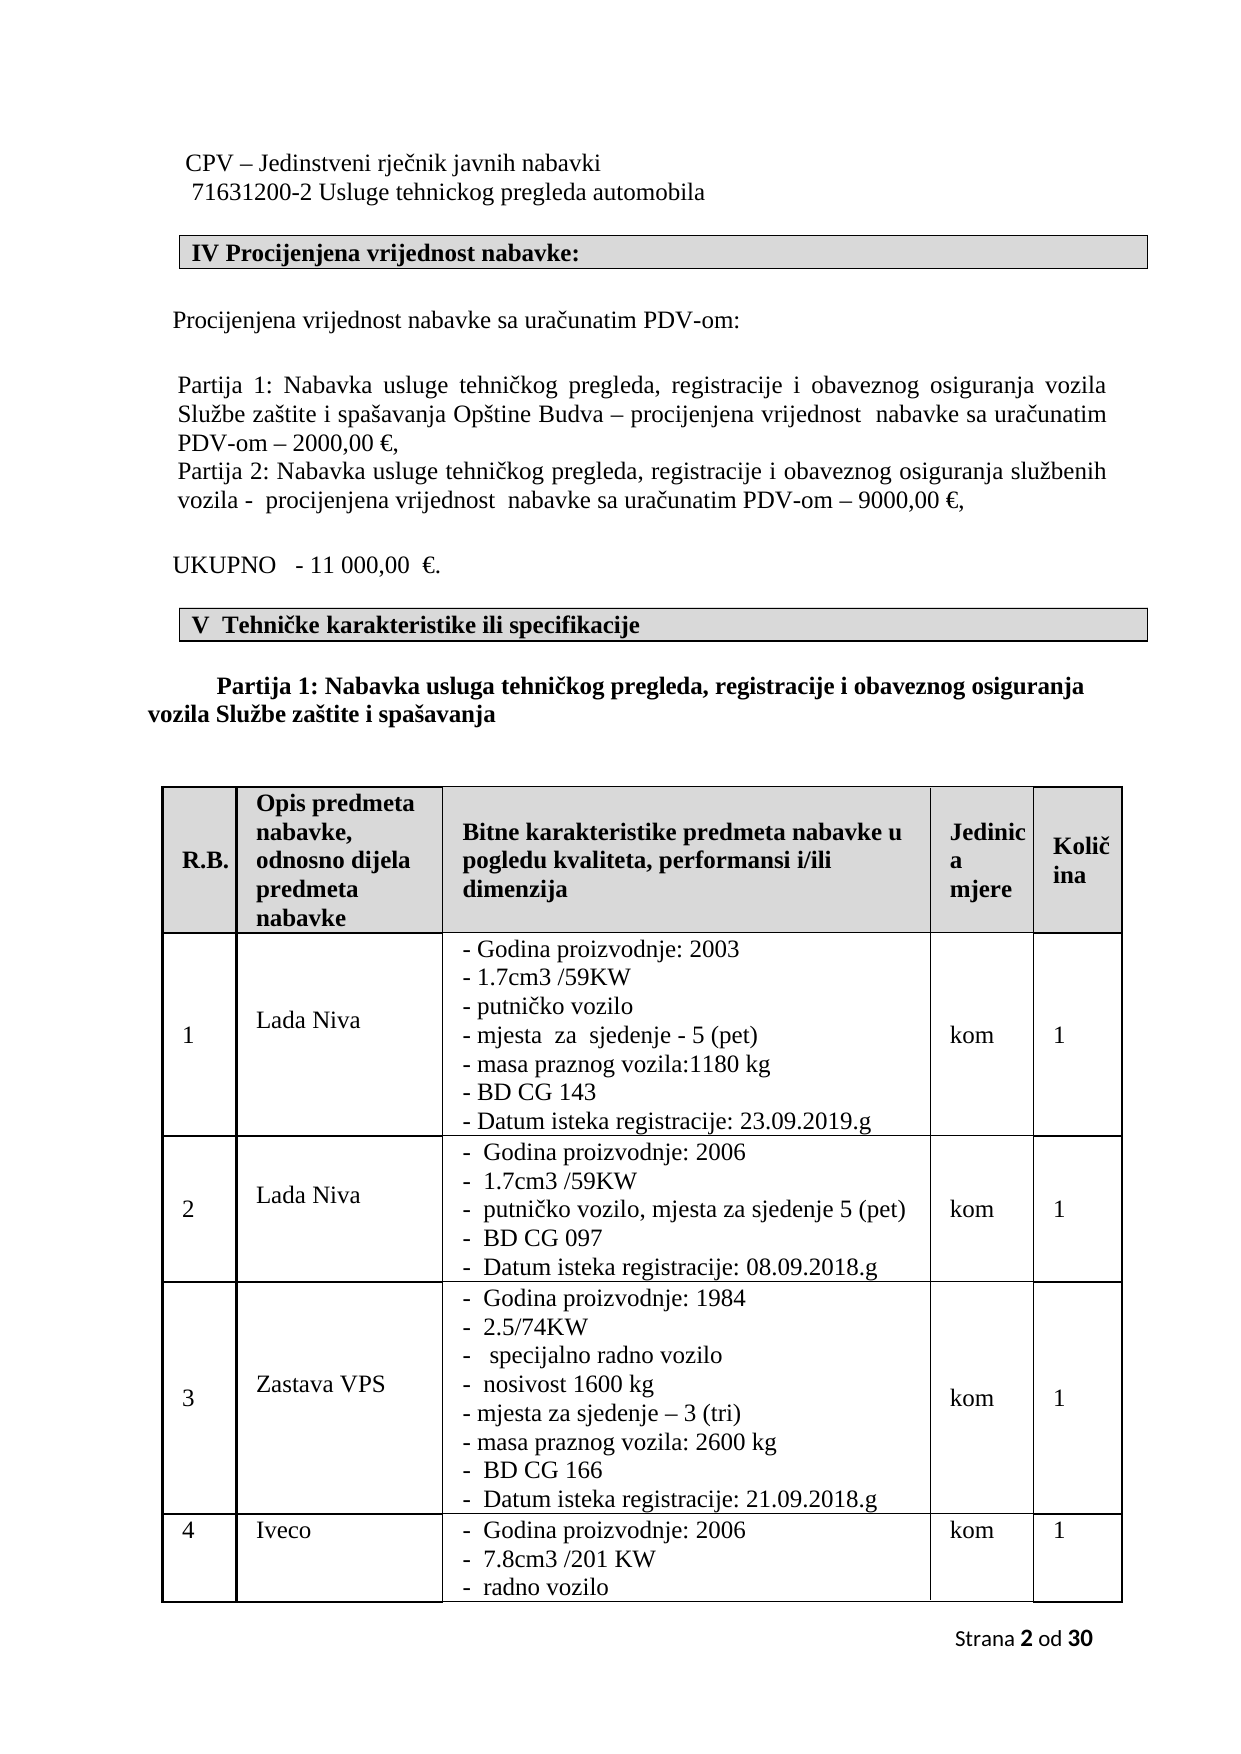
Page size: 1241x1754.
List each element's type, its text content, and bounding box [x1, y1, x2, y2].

table_cell - Godina proizvodnje: 2006 - 1.7cm3 /59KW - putničko vozilo, mjesta za sjedenje 5 (pet) - BD CG 097 - Datum isteka registracije: 08.09.2018.g [443, 1136, 930, 1281]
table_cell kom [931, 1136, 1033, 1281]
text UKUPNO - 11 000,00 €. [172, 550, 1107, 579]
table_header Jedinica mjere [931, 787, 1033, 932]
table_header R.B. [164, 788, 235, 932]
text Partija 2: Nabavka usluge tehničkog pregleda, registracije i obaveznog osiguranja službenih vozila - procijenjena vrijednost nabavke sa uračunatim PDV-om – 9000,00 €, [177, 456, 1107, 514]
table_cell 1 [1034, 1137, 1121, 1281]
text CPV – Jedinstveni rječnik javnih nabavki [148, 148, 1093, 176]
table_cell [443, 1514, 930, 1601]
text Procijenjena vrijednost nabavke sa uračunatim PDV-om: [172, 306, 1093, 334]
table_header Bitne karakteristike predmeta nabavke u pogledu kvaliteta, performansi i/ili dimenzija [443, 787, 930, 932]
table_header Opis predmeta nabavke, odnosno dijela predmeta nabavke [238, 788, 442, 932]
text 71631200-2 Usluge tehnickog pregleda automobila [148, 177, 1093, 206]
table_cell - Godina proizvodnje: 1984 - 2.5/74KW - specijalno radno vozilo - nosivost 1600 kg - mjesta za sjedenje – 3 (tri) - masa praznog vozila: 2600 kg - BD CG 166 - Datum isteka registracije: 21.09.2018.g [443, 1282, 930, 1513]
table_cell 4 [164, 1515, 235, 1601]
table_cell Iveco [238, 1515, 442, 1601]
table_cell 1 [1034, 934, 1121, 1135]
table_cell Lada Niva [238, 1137, 442, 1281]
text Partija 1: Nabavka usluge tehničkog pregleda, registracije i obaveznog osiguranja vozila Službe zaštite i spašavanja Opštine Budva – procijenjena vrijednost nabavke sa uračunatim PDV-om – 2000,00 €, [177, 370, 1107, 456]
table_header Količina [1034, 788, 1121, 932]
table_cell - Godina proizvodnje: 2003 - 1.7cm3 /59KW - putničko vozilo - mjesta za sjedenje - 5 (pet) - masa praznog vozila:1180 kg - BD CG 143 - Datum isteka registracije: 23.09.2019.g [443, 933, 930, 1135]
table_cell 1 [1034, 1515, 1121, 1601]
table_cell 1 [1034, 1283, 1121, 1513]
table_cell 1 [164, 934, 235, 1135]
table_cell 2 [164, 1137, 235, 1281]
table_cell 3 [164, 1283, 235, 1513]
text Partija 1: Nabavka usluga tehničkog pregleda, registracije i obaveznog osiguranja vozila Službe zaštite i spašavanja [148, 671, 1093, 728]
table_cell kom [931, 1282, 1033, 1513]
table_cell kom [930, 1514, 1033, 1601]
table_cell Zastava VPS [238, 1283, 442, 1513]
table_cell kom [931, 933, 1033, 1135]
table_cell Lada Niva [238, 934, 442, 1135]
